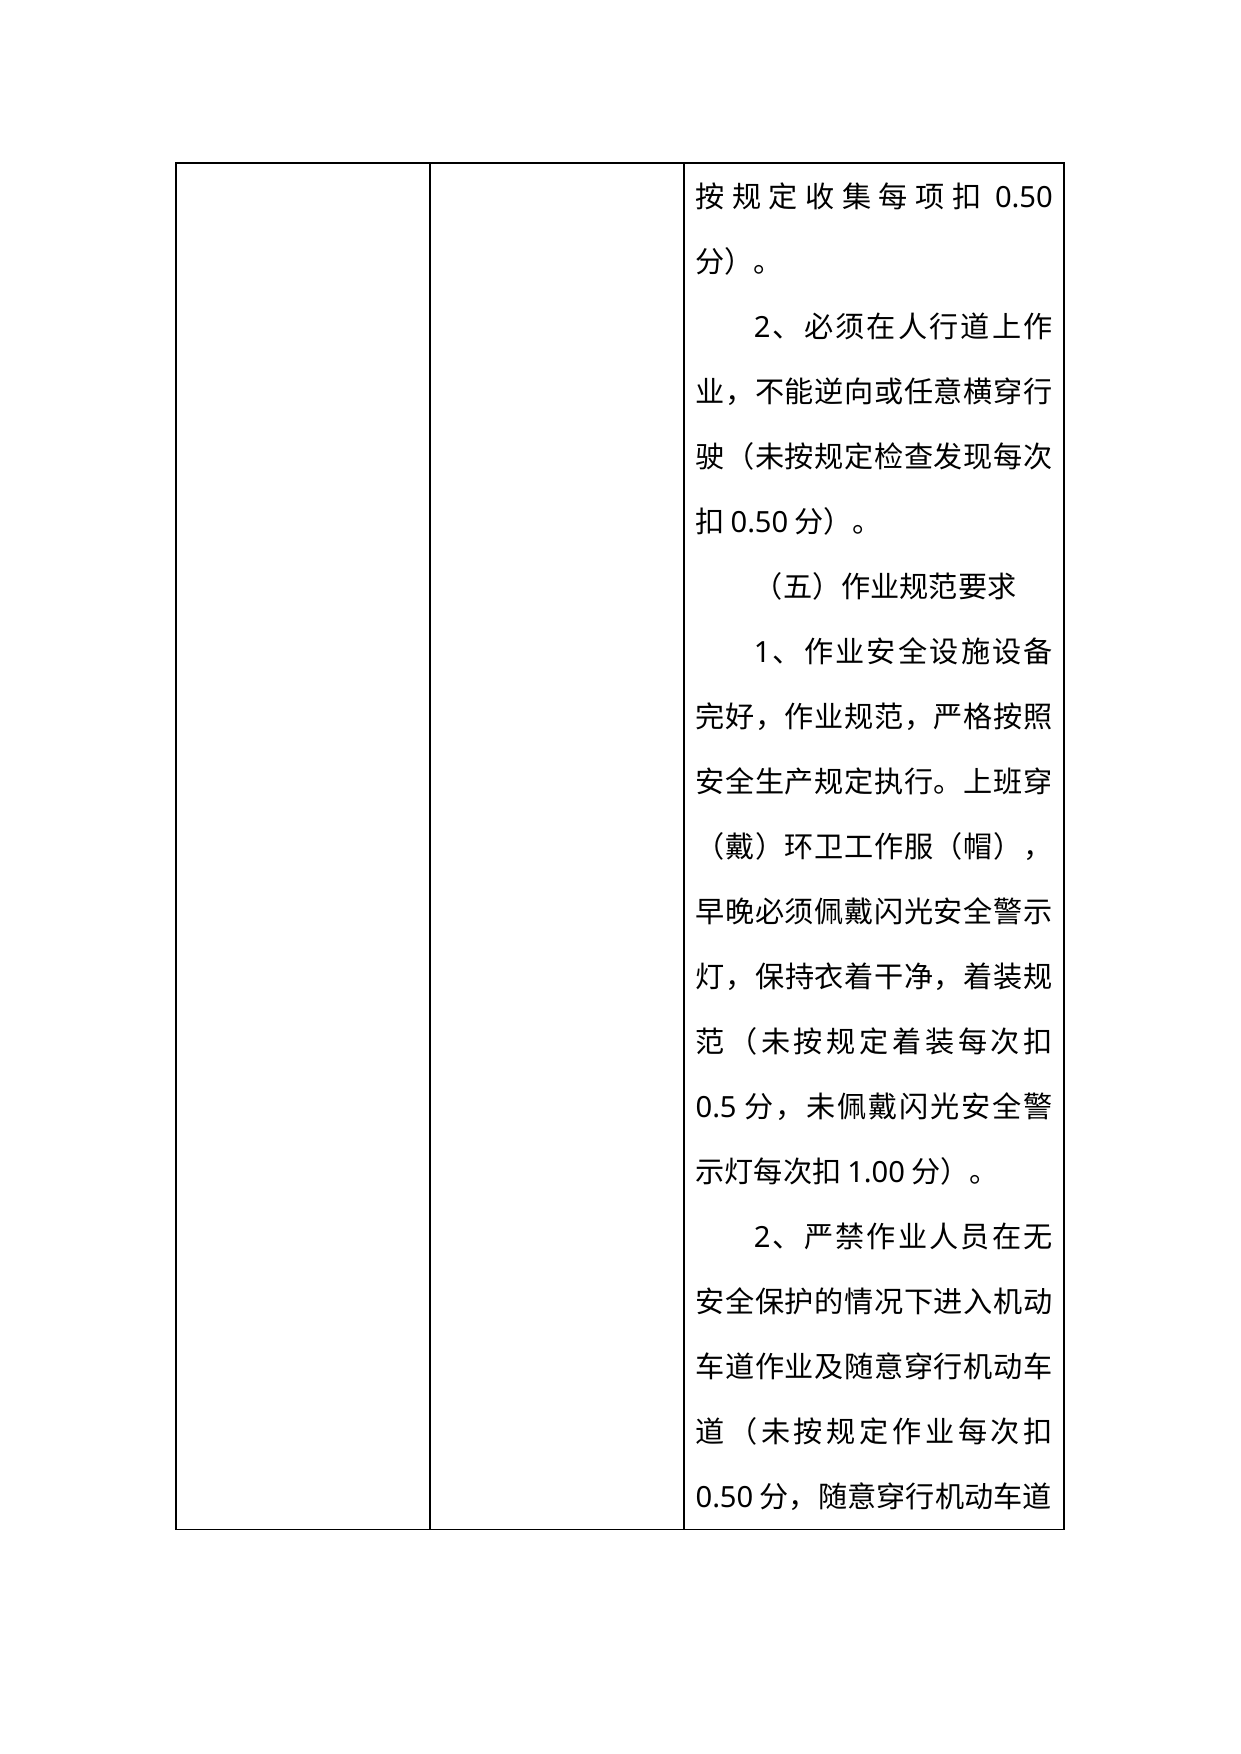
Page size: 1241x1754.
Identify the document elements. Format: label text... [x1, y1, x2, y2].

table_cell [177, 164, 429, 1528]
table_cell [685, 164, 1063, 1528]
table_cell 3 [431, 164, 683, 1528]
